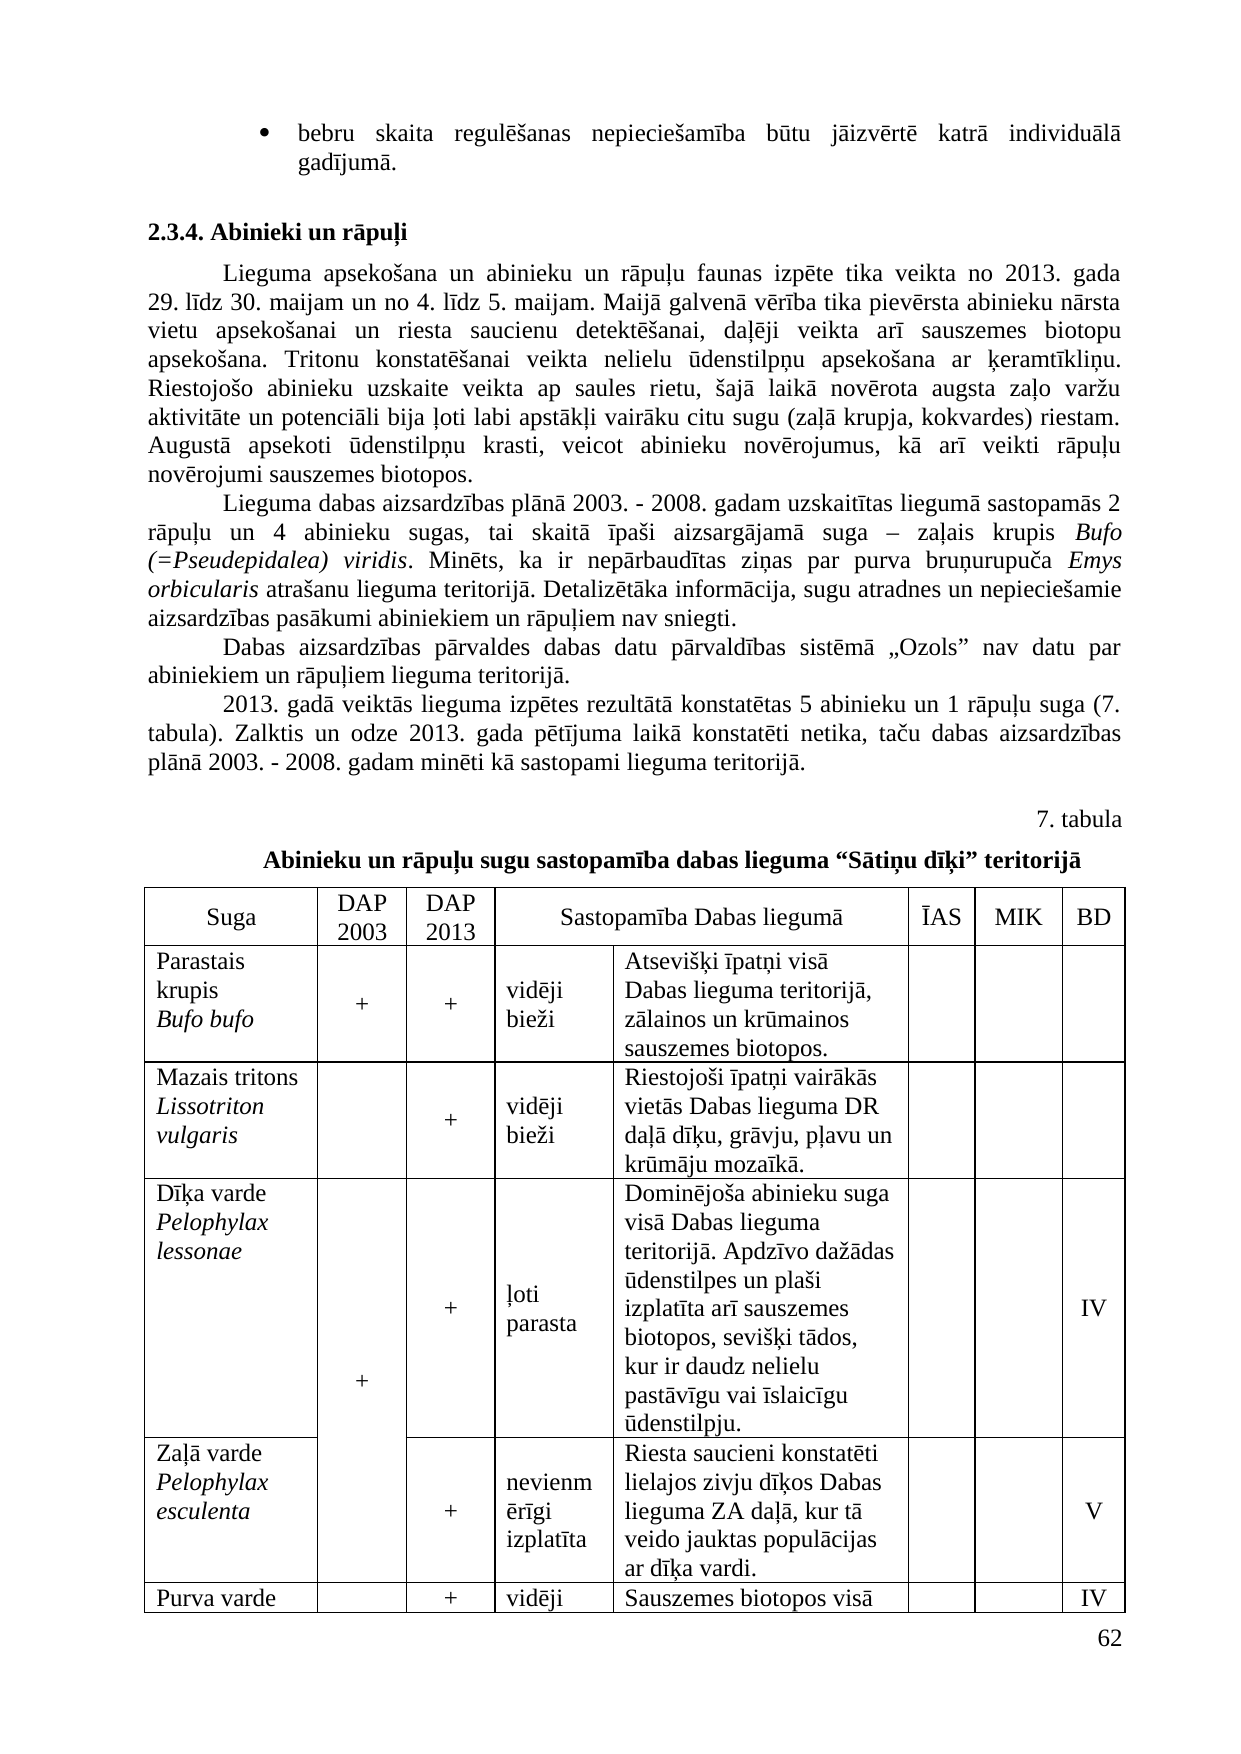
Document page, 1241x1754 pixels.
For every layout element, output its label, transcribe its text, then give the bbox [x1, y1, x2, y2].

table_cell Riesta saucieni konstatēti lielajos zivju dīķos Dabas lieguma ZA daļā, kur tā veido jauktas populācijas ar dīķa vardi. [614, 1438, 908, 1582]
list bebru skaita regulēšanas nepieciešamība būtu jāizvērtē katrā individuālā gadījumā. [260, 118, 1122, 176]
text Lieguma dabas aizsardzības plānā 2003. - 2008. gadam uzskaitītas liegumā sastopamās 2 rāpuļu un 4 abinieku sugas, tai skaitā īpaši aizsargājamā suga – zaļais krupis Bufo (=Pseudepidalea) viridis. Minēts, ka ir nepārbaudītas ziņas par purva bruņurupuča Emys orbicularis atrašanu lieguma teritorijā. Detalizētāka informācija, sugu atradnes un nepieciešamie aizsardzības pasākumi abiniekiem un rāpuļiem nav sniegti. [148, 488, 1122, 632]
table_cell [909, 1063, 974, 1177]
table_header DAP 2003 [318, 888, 406, 945]
table_cell vidēji bieži [496, 946, 613, 1061]
table_cell [909, 1438, 974, 1582]
table_cell + [407, 1179, 494, 1437]
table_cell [614, 1583, 908, 1612]
table_cell [976, 1063, 1062, 1177]
table_cell IV [1063, 1179, 1124, 1437]
table_cell + [407, 1583, 494, 1612]
table_cell vidēji bieži [496, 1063, 613, 1177]
table_header BD [1063, 888, 1124, 945]
table_cell vidēji bieži [496, 1583, 613, 1612]
table_cell ļoti parasta [496, 1179, 613, 1437]
table_cell [909, 1179, 974, 1437]
table_cell [976, 1438, 1062, 1582]
table_cell + [318, 1179, 406, 1582]
table_cell + [407, 946, 494, 1061]
table_cell nevienmērīgi izplatīta [496, 1438, 613, 1582]
text Abinieku un rāpuļu sugu sastopamība dabas lieguma “Sātiņu dīķi” teritorijā [148, 846, 1122, 874]
table_cell Parastais krupis Bufo bufo [145, 946, 317, 1061]
table_cell Dominējoša abinieku suga visā Dabas lieguma teritorijā. Apdzīvo dažādas ūdenstilpes un plaši izplatīta arī sauszemes biotopos, sevišķi tādos, kur ir daudz nelielu pastāvīgu vai īslaicīgu ūdenstilpju. [614, 1179, 908, 1437]
table_cell Mazais tritons Lissotriton vulgaris [145, 1063, 317, 1177]
table_cell [318, 1063, 406, 1177]
subtitle 2.3.4. Abinieki un rāpuļi [148, 217, 1122, 246]
table_cell + [407, 1438, 494, 1582]
table_header ĪAS [909, 888, 974, 945]
table_cell + [407, 1063, 494, 1177]
text 7. tabula [148, 804, 1122, 833]
table_cell IV [1063, 1583, 1124, 1612]
table_cell [976, 1179, 1062, 1437]
text Dabas aizsardzības pārvaldes dabas datu pārvaldības sistēmā „Ozols” nav datu par abiniekiem un rāpuļiem lieguma teritorijā. [148, 632, 1122, 689]
table_cell [976, 1583, 1062, 1612]
table_header Suga [145, 888, 317, 945]
table_cell [318, 1583, 406, 1612]
table_header Sastopamība Dabas liegumā [496, 888, 908, 945]
table_cell Atsevišķi īpatņi visā Dabas lieguma teritorijā, zālainos un krūmainos sauszemes biotopos. [614, 946, 908, 1061]
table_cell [145, 1583, 317, 1612]
table_cell [1063, 1063, 1124, 1177]
table_cell Zaļā varde Pelophylax esculenta [145, 1438, 317, 1582]
text 2013. gadā veiktās lieguma izpētes rezultātā konstatētas 5 abinieku un 1 rāpuļu suga (7. tabula). Zalktis un odze 2013. gada pētījuma laikā konstatēti netika, taču dabas aizsardzības plānā 2003. - 2008. gadam minēti kā sastopami lieguma teritorijā. [148, 689, 1122, 776]
table_cell Riestojoši īpatņi vairākās vietās Dabas lieguma DR daļā dīķu, grāvju, pļavu un krūmāju mozaīkā. [614, 1063, 908, 1177]
table_header MIK [976, 888, 1062, 945]
text Lieguma apsekošana un abinieku un rāpuļu faunas izpēte tika veikta no 2013. gada 29. līdz 30. maijam un no 4. līdz 5. maijam. Maijā galvenā vērība tika pievērsta abinieku nārsta vietu apsekošanai un riesta saucienu detektēšanai, daļēji veikta arī sauszemes biotopu apsekošana. Tritonu konstatēšanai veikta nelielu ūdenstilpņu apsekošana ar ķeramtīkliņu. Riestojošo abinieku uzskaite veikta ap saules rietu, šajā laikā novērota augsta zaļo varžu aktivitāte un potenciāli bija ļoti labi apstākļi vairāku citu sugu (zaļā krupja, kokvardes) riestam. Augustā apsekoti ūdenstilpņu krasti, veicot abinieku novērojumus, kā arī veikti rāpuļu novērojumi sauszemes biotopos. [148, 258, 1122, 488]
table_cell V [1063, 1438, 1124, 1582]
table_cell [909, 1583, 974, 1612]
table_cell [1063, 946, 1124, 1061]
table_header DAP 2013 [407, 888, 494, 945]
table_cell + [318, 946, 406, 1061]
table_cell [976, 946, 1062, 1061]
table_cell Dīķa varde Pelophylax lessonae [145, 1179, 317, 1437]
table_cell [909, 946, 974, 1061]
